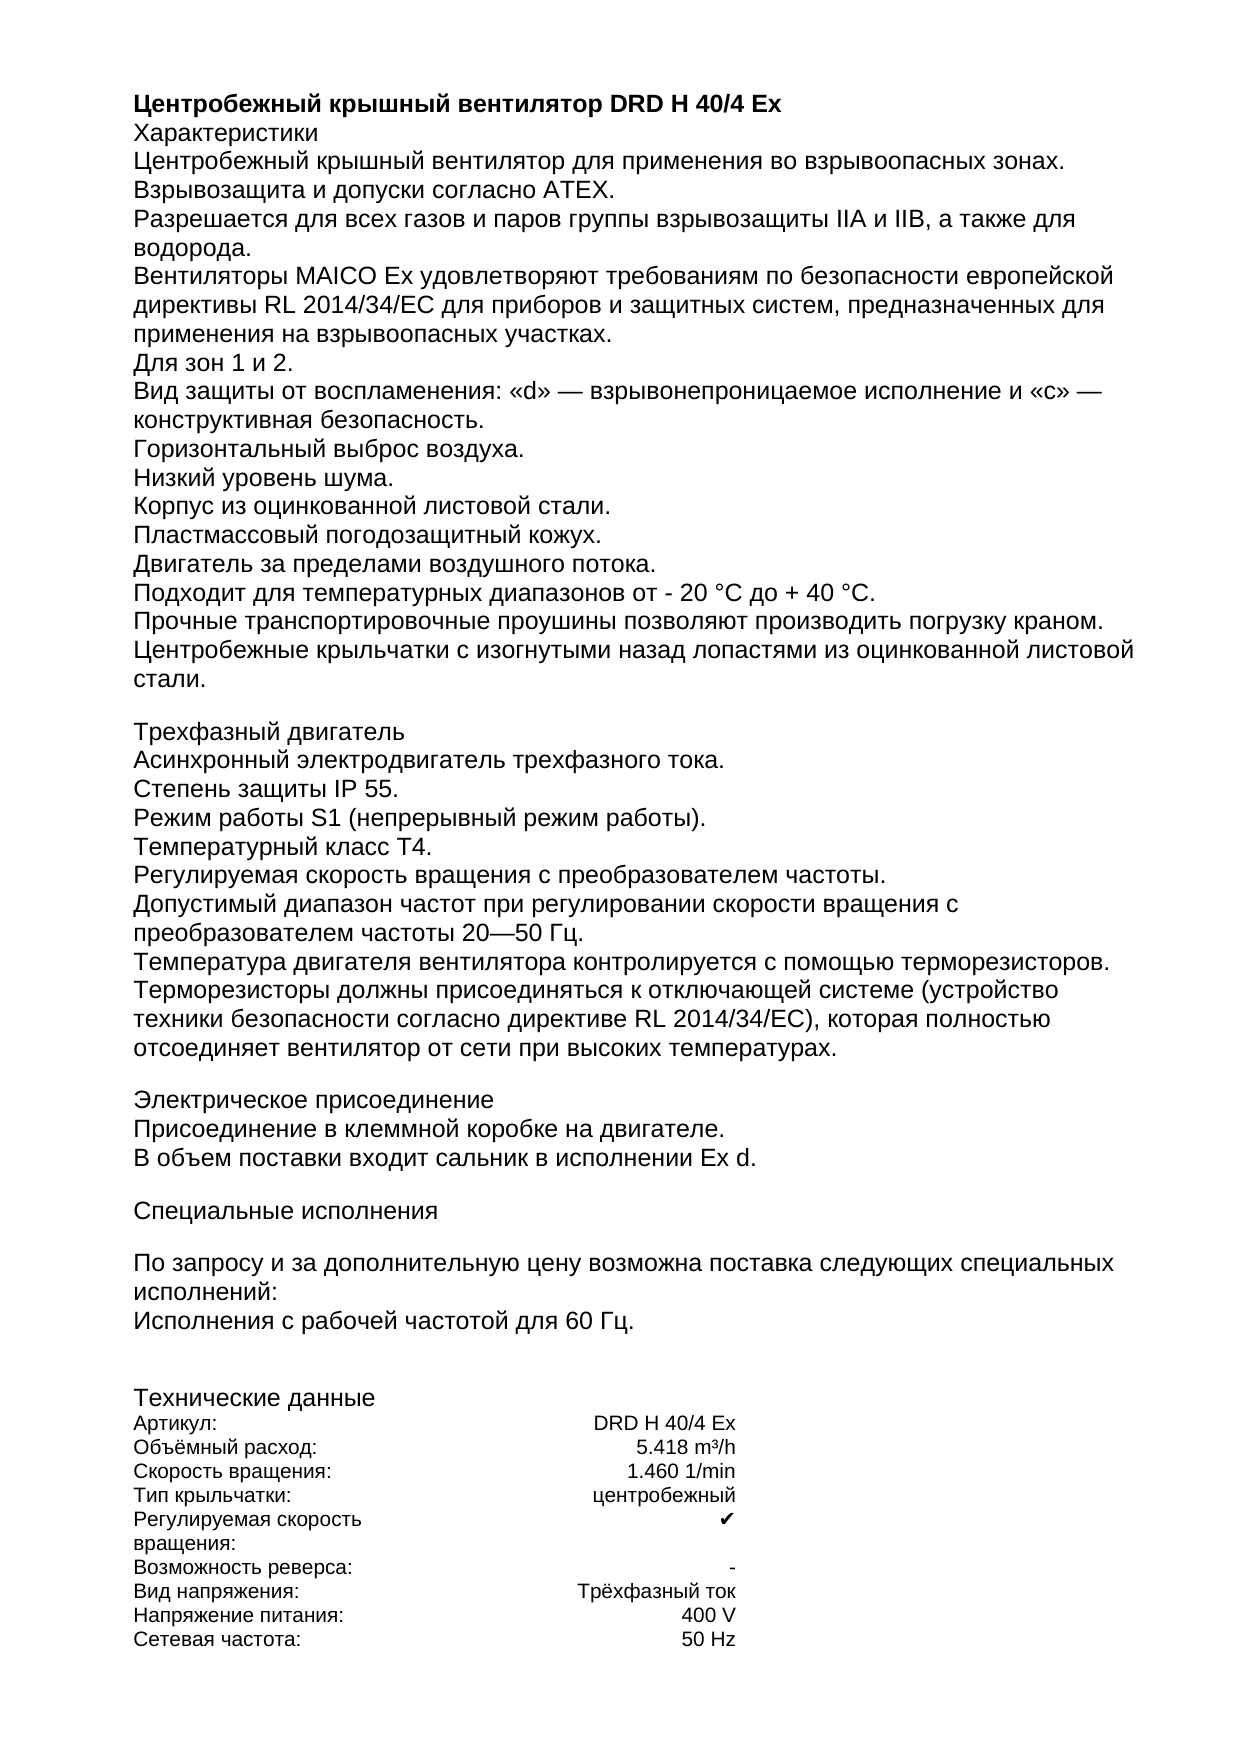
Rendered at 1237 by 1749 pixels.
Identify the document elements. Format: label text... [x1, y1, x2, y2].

table_cell 50 Hz [434, 1627, 747, 1651]
text В объем поставки входит сальник в исполнении Ex d. [133, 1143, 1148, 1172]
text Асинхронный электродвигатель трехфазного тока. [133, 745, 1148, 774]
table_cell Сетевая частота: [122, 1627, 434, 1651]
table_cell Объёмный расход: [122, 1435, 434, 1459]
text Трехфазный двигатель [133, 716, 1148, 745]
text Для зон 1 и 2. [133, 347, 1148, 376]
text Двигатель за пределами воздушного потока. [133, 549, 1148, 577]
table_header DRD H 40/4 Ex [434, 1411, 747, 1435]
text Центробежный крышный вентилятор для применения во взрывоопасных зонах. [133, 146, 1148, 175]
text Пластмассовый погодозащитный кожух. [133, 520, 1148, 549]
text Взрывозащита и допуски согласно ATEX. [133, 175, 1148, 204]
table_cell Регулируемая скорость вращения: [122, 1507, 434, 1555]
table_cell Скорость вращения: [122, 1459, 434, 1483]
text Корпус из оцинкованной листовой стали. [133, 491, 1148, 520]
text Допустимый диапазон частот при регулировании скорости вращения с преобразователем частоты 20—50 Гц. [133, 889, 1148, 946]
text Режим работы S1 (непрерывный режим работы). [133, 803, 1148, 831]
text Подходит для температурных диапазонов от - 20 °C до + 40 °C. [133, 577, 1148, 606]
text Вид защиты от воспламенения: «d» — взрывонепроницаемое исполнение и «c» — конструктивная безопасность. [133, 376, 1148, 434]
text Степень защиты IP 55. [133, 774, 1148, 803]
table_cell 5.418 m³/h [434, 1435, 747, 1459]
text Центробежные крыльчатки с изогнутыми назад лопастями из оцинкованной листовой стали. [133, 635, 1148, 692]
text Центробежный крышный вентилятор DRD H 40/4 Ex [133, 89, 1148, 117]
table_cell Тип крыльчатки: [122, 1483, 434, 1507]
table_header Артикул: [122, 1411, 434, 1435]
text Специальные исполнения [133, 1196, 1148, 1224]
text Технические данные [133, 1382, 1148, 1411]
text Исполнения с рабочей частотой для 60 Гц. [133, 1306, 1148, 1334]
text Присоединение в клеммной коробке на двигателе. [133, 1114, 1148, 1143]
text Характеристики [133, 117, 1148, 146]
table_cell центробежный [434, 1483, 747, 1507]
table_cell - [434, 1555, 747, 1579]
text Разрешается для всех газов и паров группы взрывозащиты IIA и IIB, а также для водорода. [133, 204, 1148, 261]
text Горизонтальный выброс воздуха. [133, 434, 1148, 462]
table_cell 1.460 1/min [434, 1459, 747, 1483]
table_cell Напряжение питания: [122, 1603, 434, 1627]
table_cell ✔ [434, 1507, 747, 1555]
text Электрическое присоединение [133, 1085, 1148, 1114]
text По запросу и за дополнительную цену возможна поставка следующих специальных исполнений: [133, 1248, 1148, 1306]
table_cell 400 V [434, 1603, 747, 1627]
text Вентиляторы MAICO Ex удовлетворяют требованиям по безопасности европейской директивы RL 2014/34/ЕС для приборов и защитных систем, предназначенных для применения на взрывоопасных участках. [133, 261, 1148, 347]
table_cell Вид напряжения: [122, 1579, 434, 1603]
text Температурный класс T4. [133, 831, 1148, 860]
text Регулируемая скорость вращения с преобразователем частоты. [133, 860, 1148, 889]
text Низкий уровень шума. [133, 462, 1148, 491]
table_cell Возможность реверса: [122, 1555, 434, 1579]
text Прочные транспортировочные проушины позволяют производить погрузку краном. [133, 606, 1148, 635]
table_cell Трёхфазный ток [434, 1579, 747, 1603]
text Температура двигателя вентилятора контролируется с помощью терморезисторов. Терморезисторы должны присоединяться к отключающей системе (устройство техники безопасности согласно директиве RL 2014/34/EС), которая полностью отсоединяет вентилятор от сети при высоких температурах. [133, 946, 1148, 1061]
